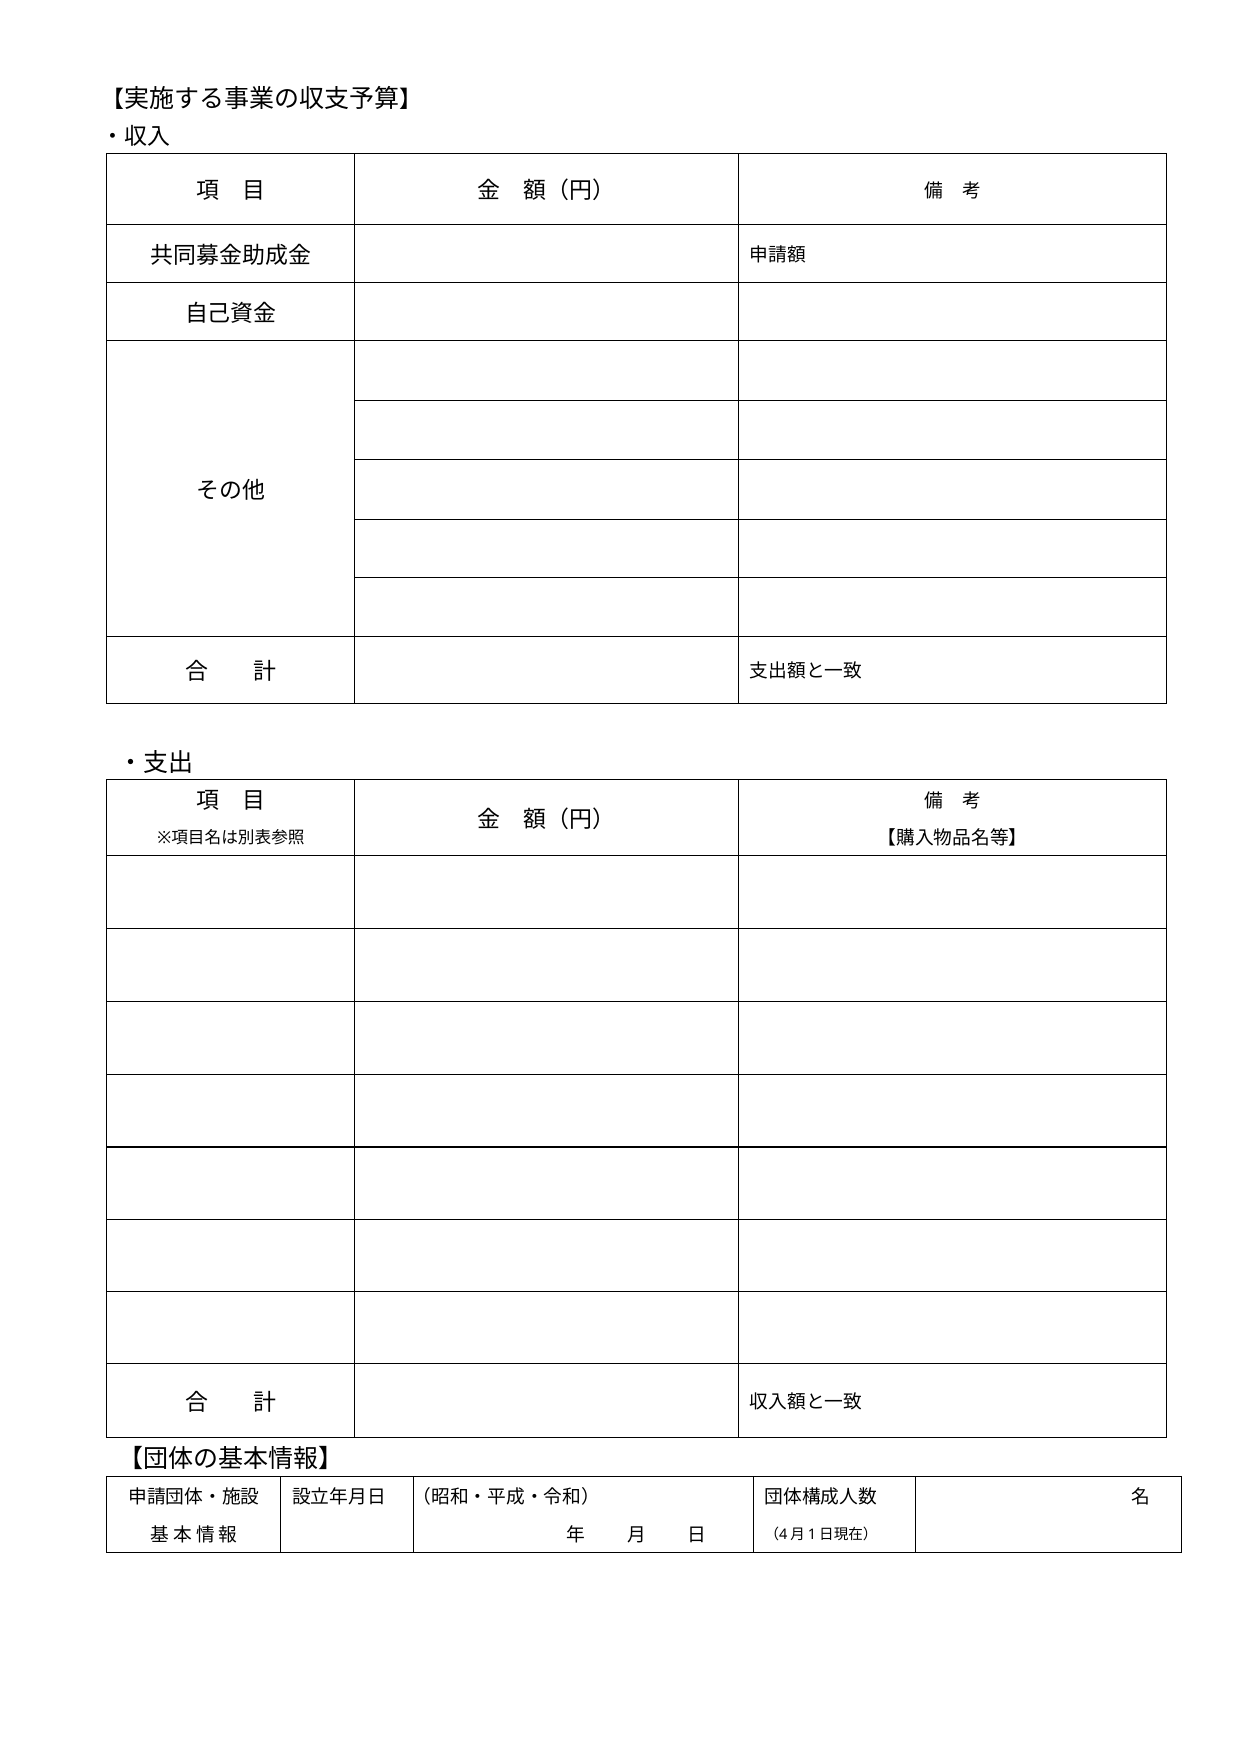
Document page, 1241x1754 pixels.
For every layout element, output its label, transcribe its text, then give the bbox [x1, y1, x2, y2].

table_header 申請団体・施設 基 本 情 報 [107, 1477, 280, 1552]
table_cell [107, 1220, 354, 1291]
table_cell 支出額と一致 [739, 637, 1166, 703]
table_cell [355, 1148, 738, 1219]
table_cell [739, 856, 1166, 928]
table_cell その他 [107, 341, 354, 636]
table_cell [107, 1148, 354, 1219]
table_cell [355, 1220, 738, 1291]
table_cell [739, 401, 1166, 459]
table_cell [355, 1075, 738, 1146]
table_cell [107, 856, 354, 928]
table_cell [739, 520, 1166, 577]
text ・収入 [101, 115, 1152, 153]
table_cell [739, 1002, 1166, 1074]
table_header 備 考 【購入物品名等】 [739, 780, 1166, 855]
table_cell [355, 283, 738, 340]
table_cell [739, 1075, 1166, 1146]
table_header 項 目 [107, 154, 354, 224]
table_cell [355, 460, 738, 519]
table_cell [355, 1002, 738, 1074]
table_cell [107, 1002, 354, 1074]
table_cell [107, 1075, 354, 1146]
table_cell [739, 460, 1166, 519]
table_cell [355, 520, 738, 577]
table_cell [355, 856, 738, 928]
table_cell [107, 1292, 354, 1363]
table_header 名 [916, 1477, 1181, 1552]
table_cell [739, 1292, 1166, 1363]
table_cell [355, 225, 738, 282]
table_cell [739, 578, 1166, 636]
table_cell 合 計 [107, 637, 354, 703]
table_header 金 額（円） [355, 154, 738, 224]
table_cell [355, 929, 738, 1001]
table_cell 共同募金助成金 [107, 225, 354, 282]
table_cell 申請額 [739, 225, 1166, 282]
table_cell [739, 283, 1166, 340]
table_header 団体構成人数 （4月1日現在） [754, 1477, 915, 1552]
table_header 項 目 ※項目名は別表参照 [107, 780, 354, 855]
table_header （昭和・平成・令和） 年 月 日 [414, 1477, 753, 1552]
table_header 備 考 [739, 154, 1166, 224]
table_cell [739, 1148, 1166, 1219]
table_cell [355, 401, 738, 459]
table_cell [739, 341, 1166, 400]
table_cell [739, 929, 1166, 1001]
text 【実施する事業の収支予算】 [101, 78, 1152, 115]
table_header 金 額（円） [355, 780, 738, 855]
table_cell 合 計 [107, 1364, 354, 1437]
table_cell [355, 637, 738, 703]
table_cell 収入額と一致 [739, 1364, 1166, 1437]
table_cell [355, 1292, 738, 1363]
table_cell 自己資金 [107, 283, 354, 340]
text 【団体の基本情報】 [118, 1438, 1152, 1476]
table_cell [355, 578, 738, 636]
table_cell [355, 341, 738, 400]
table_cell [739, 1220, 1166, 1291]
text ・支出 [118, 742, 1152, 779]
table_header 設立年月日 [281, 1477, 413, 1552]
table_cell [107, 929, 354, 1001]
table_cell [355, 1364, 738, 1437]
